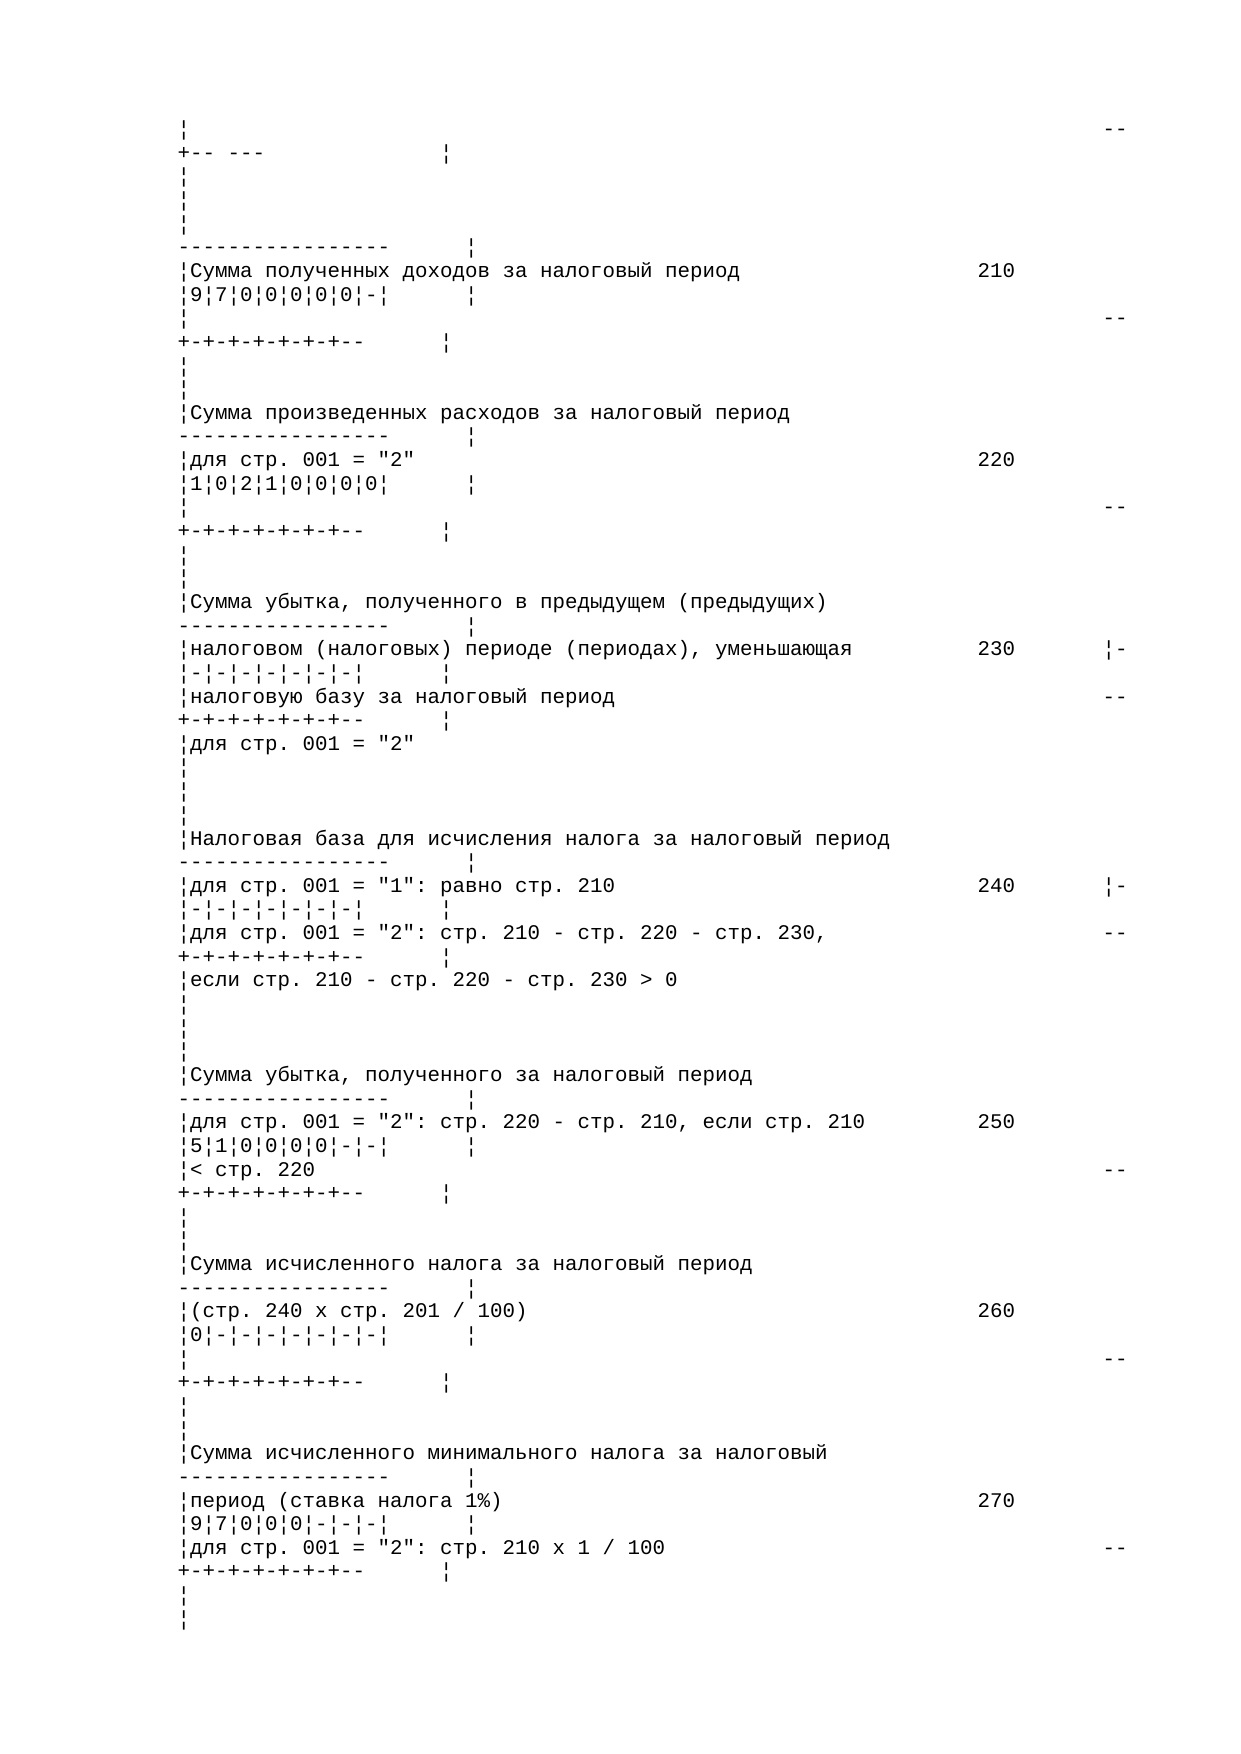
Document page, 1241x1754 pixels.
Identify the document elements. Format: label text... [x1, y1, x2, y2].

text ¦для стр. 001 = "2": стр. 220 - стр. 210, если стр. 210 250 ¦5¦1¦0¦0¦0¦0¦-¦-¦ ¦ [177, 1111, 1152, 1158]
text ¦ ¦ [177, 165, 1152, 213]
text ¦Сумма убытка, полученного за налоговый период ----------------- ¦ [177, 1064, 1152, 1111]
text ¦ ¦ [177, 1395, 1152, 1442]
text ¦налоговом (налоговых) периоде (периодах), уменьшающая 230 ¦-¦-¦-¦-¦-¦-¦-¦-¦ ¦ [177, 638, 1152, 686]
text ¦ ¦ [177, 1206, 1152, 1253]
text ¦(стр. 240 x стр. 201 / 100) 260 ¦0¦-¦-¦-¦-¦-¦-¦-¦ ¦ [177, 1300, 1152, 1348]
text ¦ ¦ [177, 780, 1152, 827]
text ¦для стр. 001 = "2": стр. 210 x 1 / 100 --+-+-+-+-+-+-+-- ¦ [177, 1537, 1152, 1584]
text ¦период (ставка налога 1%) 270 ¦9¦7¦0¦0¦0¦-¦-¦-¦ ¦ [177, 1489, 1152, 1537]
text ¦ --+-+-+-+-+-+-+-- ¦ [177, 496, 1152, 544]
text ¦ ¦ [177, 354, 1152, 402]
text ¦ ¦ [177, 544, 1152, 591]
text ¦для стр. 001 = "2" ¦ [177, 733, 1152, 780]
text ¦ ¦ [177, 1017, 1152, 1064]
text ¦Сумма исчисленного минимального налога за налоговый ----------------- ¦ [177, 1442, 1152, 1489]
text ¦Сумма исчисленного налога за налоговый период ----------------- ¦ [177, 1253, 1152, 1300]
text ¦Сумма произведенных расходов за налоговый период ----------------- ¦ [177, 402, 1152, 449]
text ¦для стр. 001 = "1": равно стр. 210 240 ¦-¦-¦-¦-¦-¦-¦-¦-¦ ¦ [177, 875, 1152, 922]
text ¦ ----------------- ¦ [177, 213, 1152, 260]
text ¦для стр. 001 = "2": стр. 210 - стр. 220 - стр. 230, --+-+-+-+-+-+-+-- ¦ [177, 922, 1152, 969]
text ¦ --+-+-+-+-+-+-+-- ¦ [177, 307, 1152, 354]
text ¦ --+-+-+-+-+-+-+-- ¦ [177, 1348, 1152, 1395]
text ¦Налоговая база для исчисления налога за налоговый период ----------------- ¦ [177, 827, 1152, 875]
text ¦если стр. 210 - стр. 220 - стр. 230 > 0 ¦ [177, 969, 1152, 1017]
text ¦Сумма убытка, полученного в предыдущем (предыдущих) ----------------- ¦ [177, 591, 1152, 638]
text ¦ ¦ [177, 1584, 1152, 1631]
text ¦Сумма полученных доходов за налоговый период 210 ¦9¦7¦0¦0¦0¦0¦0¦-¦ ¦ [177, 260, 1152, 307]
text ¦для стр. 001 = "2" 220 ¦1¦0¦2¦1¦0¦0¦0¦0¦ ¦ [177, 449, 1152, 496]
text ¦ --+-- --- ¦ [177, 118, 1152, 165]
text ¦< стр. 220 --+-+-+-+-+-+-+-- ¦ [177, 1158, 1152, 1206]
text ¦налоговую базу за налоговый период --+-+-+-+-+-+-+-- ¦ [177, 686, 1152, 733]
